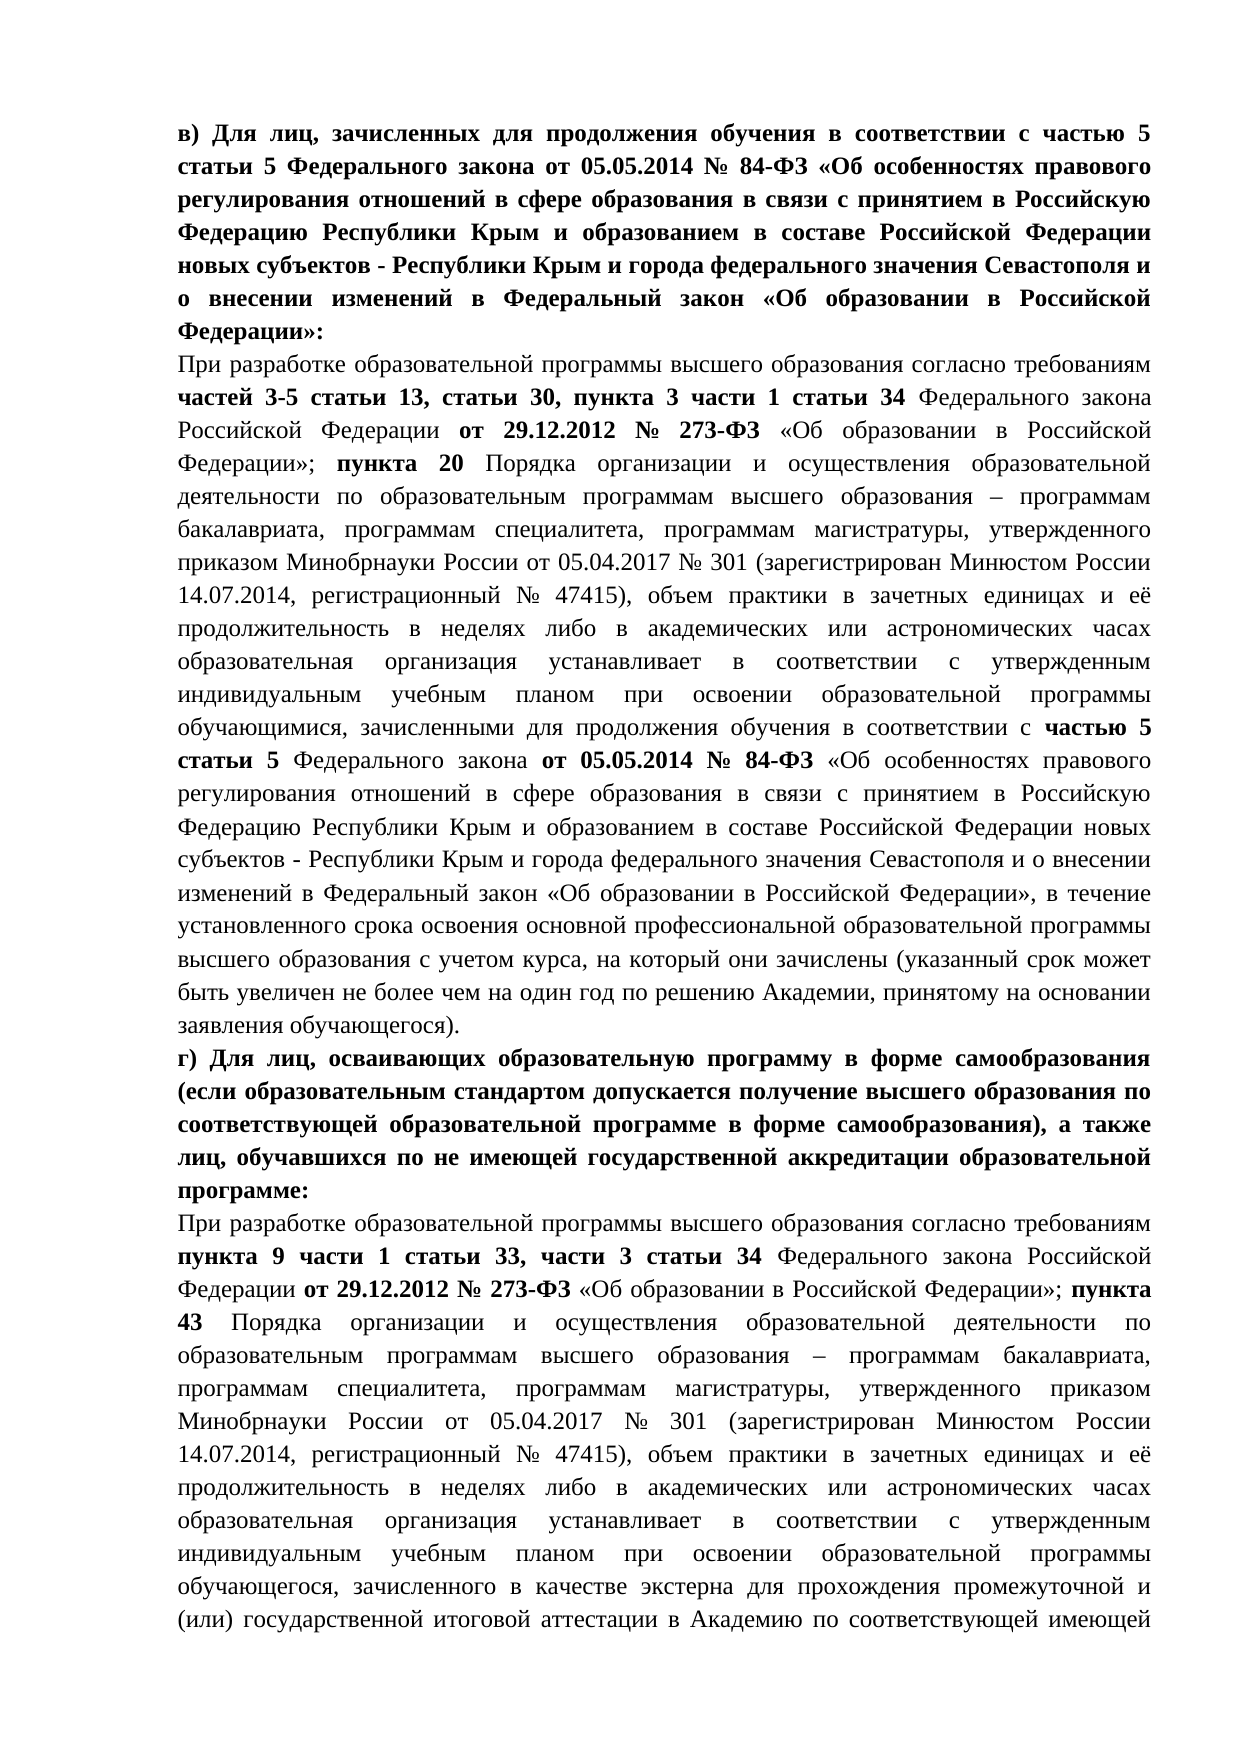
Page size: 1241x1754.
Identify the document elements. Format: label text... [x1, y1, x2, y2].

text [177, 1208, 1152, 1633]
text г) Для лиц, осваивающих образовательную программу в форме самообразования (если образовательным стандартом допускается получение высшего образования по соответствующей образовательной программе в форме самообразования), а также лиц, обучавшихся по не имеющей государственной аккредитации образовательной программе: [177, 1043, 1152, 1203]
text в) Для лиц, зачисленных для продолжения обучения в соответствии с частью 5 статьи 5 Федерального закона от 05.05.2014 № 84-ФЗ «Об особенностях правового регулирования отношений в сфере образования в связи с принятием в Российскую Федерацию Республики Крым и образованием в составе Российской Федерации новых субъектов - Республики Крым и города федерального значения Севастополя и о внесении изменений в Федеральный закон «Об образовании в Российской Федерации»: [177, 118, 1152, 345]
text При разработке образовательной программы высшего образования согласно требованиям частей 3-5 статьи 13, статьи 30, пункта 3 части 1 статьи 34 Федерального закона Российской Федерации от 29.12.2012 № 273-ФЗ «Об образовании в Российской Федерации»; пункта 20 Порядка организации и осуществления образовательной деятельности по образовательным программам высшего образования – программам бакалавриата, программам специалитета, программам магистратуры, утвержденного приказом Минобрнауки России от 05.04.2017 № 301 (зарегистрирован Минюстом России 14.07.2014, регистрационный № 47415), объем практики в зачетных единицах и её продолжительность в неделях либо в академических или астрономических часах образовательная организация устанавливает в соответствии с утвержденным индивидуальным учебным планом при освоении образовательной программы обучающимися, зачисленными для продолжения обучения в соответствии с частью 5 статьи 5 Федерального закона от 05.05.2014 № 84-ФЗ «Об особенностях правового регулирования отношений в сфере образования в связи с принятием в Российскую Федерацию Республики Крым и образованием в составе Российской Федерации новых субъектов - Республики Крым и города федерального значения Севастополя и о внесении изменений в Федеральный закон «Об образовании в Российской Федерации», в течение установленного срока освоения основной профессиональной образовательной программы высшего образования с учетом курса, на который они зачислены (указанный срок может быть увеличен не более чем на один год по решению Академии, принятому на основании заявления обучающегося). [177, 349, 1152, 1038]
